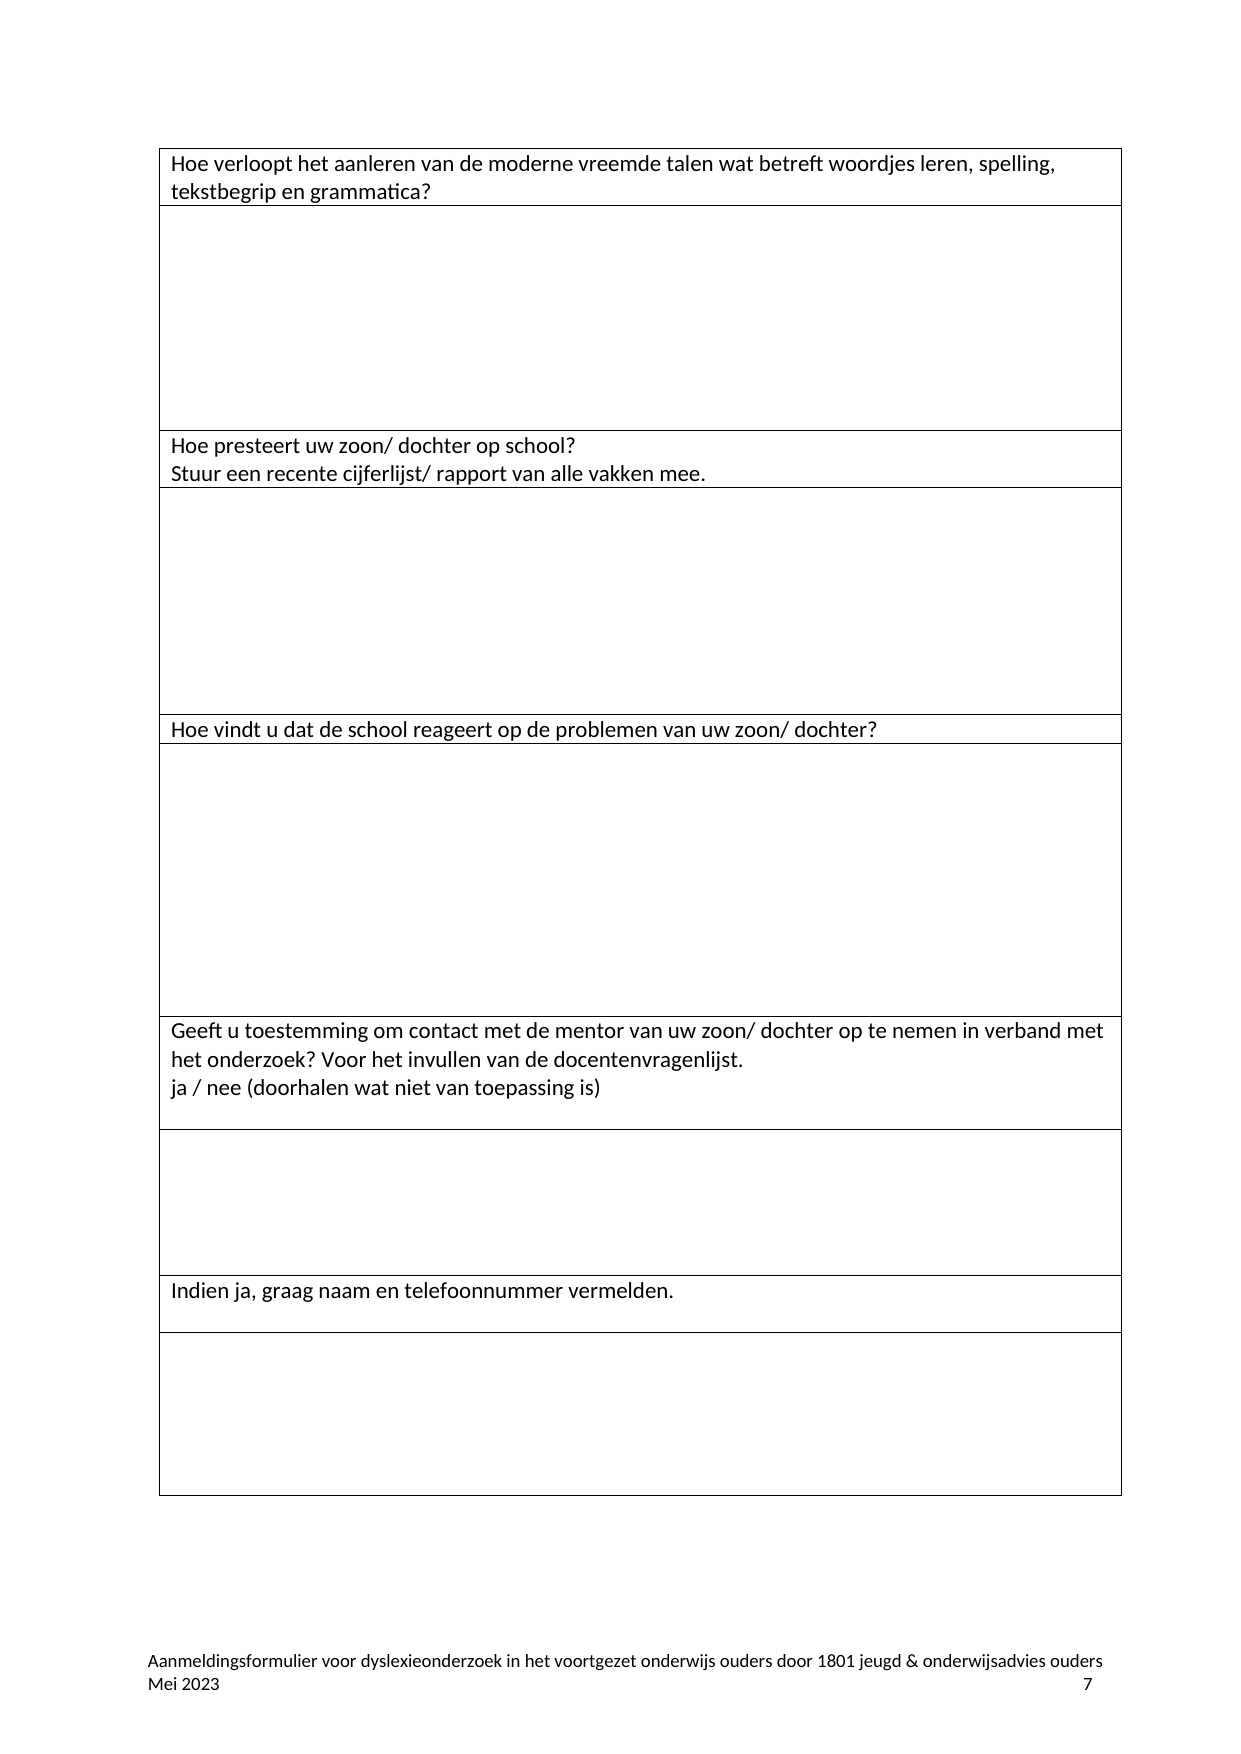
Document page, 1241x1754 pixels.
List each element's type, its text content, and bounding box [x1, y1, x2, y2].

table_cell [160, 488, 1121, 714]
table_cell Hoe vindt u dat de school reageert op de problemen van uw zoon/ dochter? [160, 715, 1121, 743]
table_cell [160, 744, 1121, 1016]
table_cell [160, 1333, 1121, 1495]
table_cell [160, 1130, 1121, 1275]
table_cell [160, 206, 1121, 430]
table_cell Indien ja, graag naam en telefoonnummer vermelden. [160, 1276, 1121, 1332]
table_cell Hoe presteert uw zoon/ dochter op school? Stuur een recente cijferlijst/ rapport van alle vakken mee. [160, 431, 1121, 487]
table_cell Geeft u toestemming om contact met de mentor van uw zoon/ dochter op te nemen in verband met het onderzoek? Voor het invullen van de docentenvragenlijst. ja / nee (doorhalen wat niet van toepassing is) [160, 1017, 1121, 1129]
table_header Hoe verloopt het aanleren van de moderne vreemde talen wat betreft woordjes leren, spelling, tekstbegrip en grammatica? [160, 149, 1121, 205]
